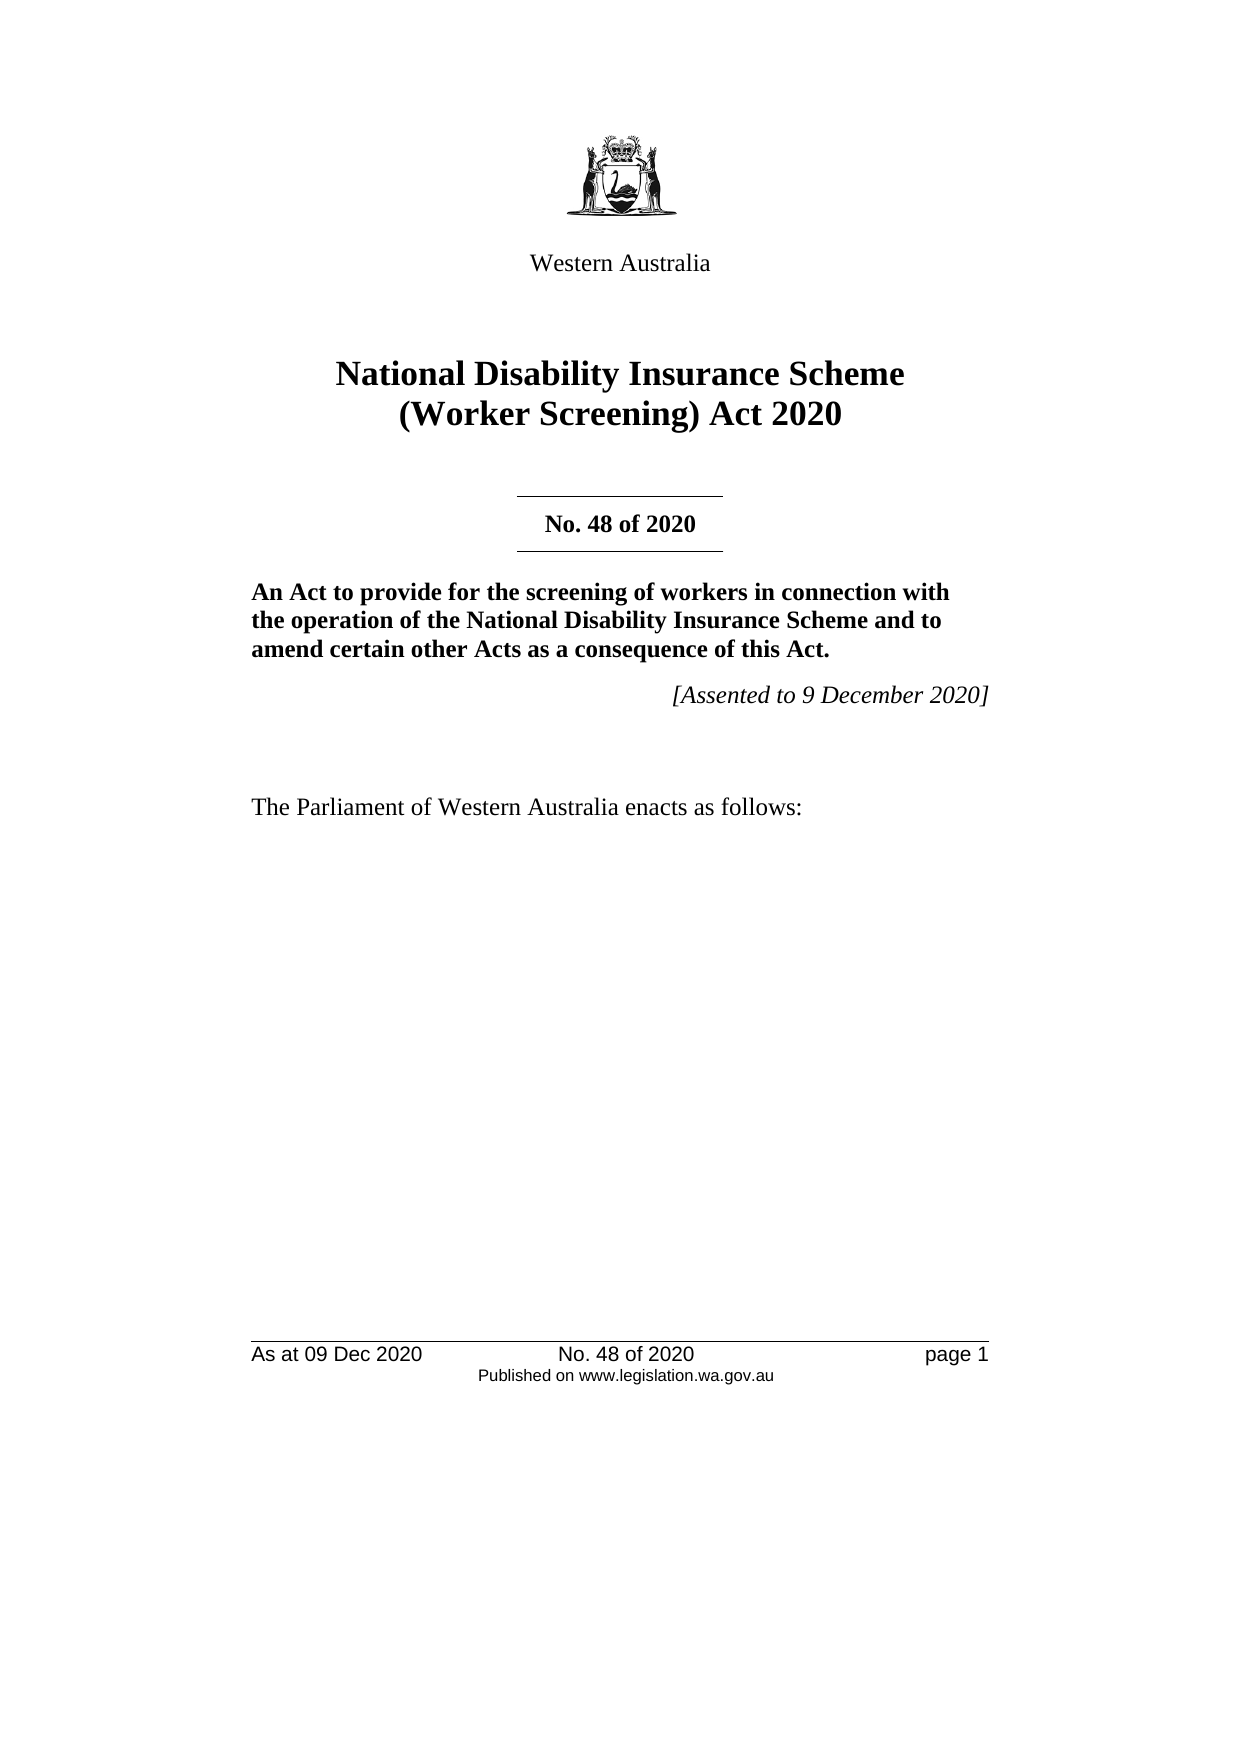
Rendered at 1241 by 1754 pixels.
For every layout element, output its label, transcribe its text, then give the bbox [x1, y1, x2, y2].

text Western Australia [251, 248, 989, 277]
title An Act to provide for the screening of workers in connection with the operation of the National Disability Insurance Scheme and to amend certain other Acts as a consequence of this Act. [251, 577, 989, 663]
text The Parliament of Western Australia enacts as follows: [251, 792, 989, 821]
text [Assented to 9 December 2020] [251, 680, 989, 708]
text National Disability Insurance Scheme (Worker Screening) Act 2020 [266, 352, 974, 433]
picture [566, 135, 677, 216]
text No. 48 of 2020 [517, 497, 723, 551]
